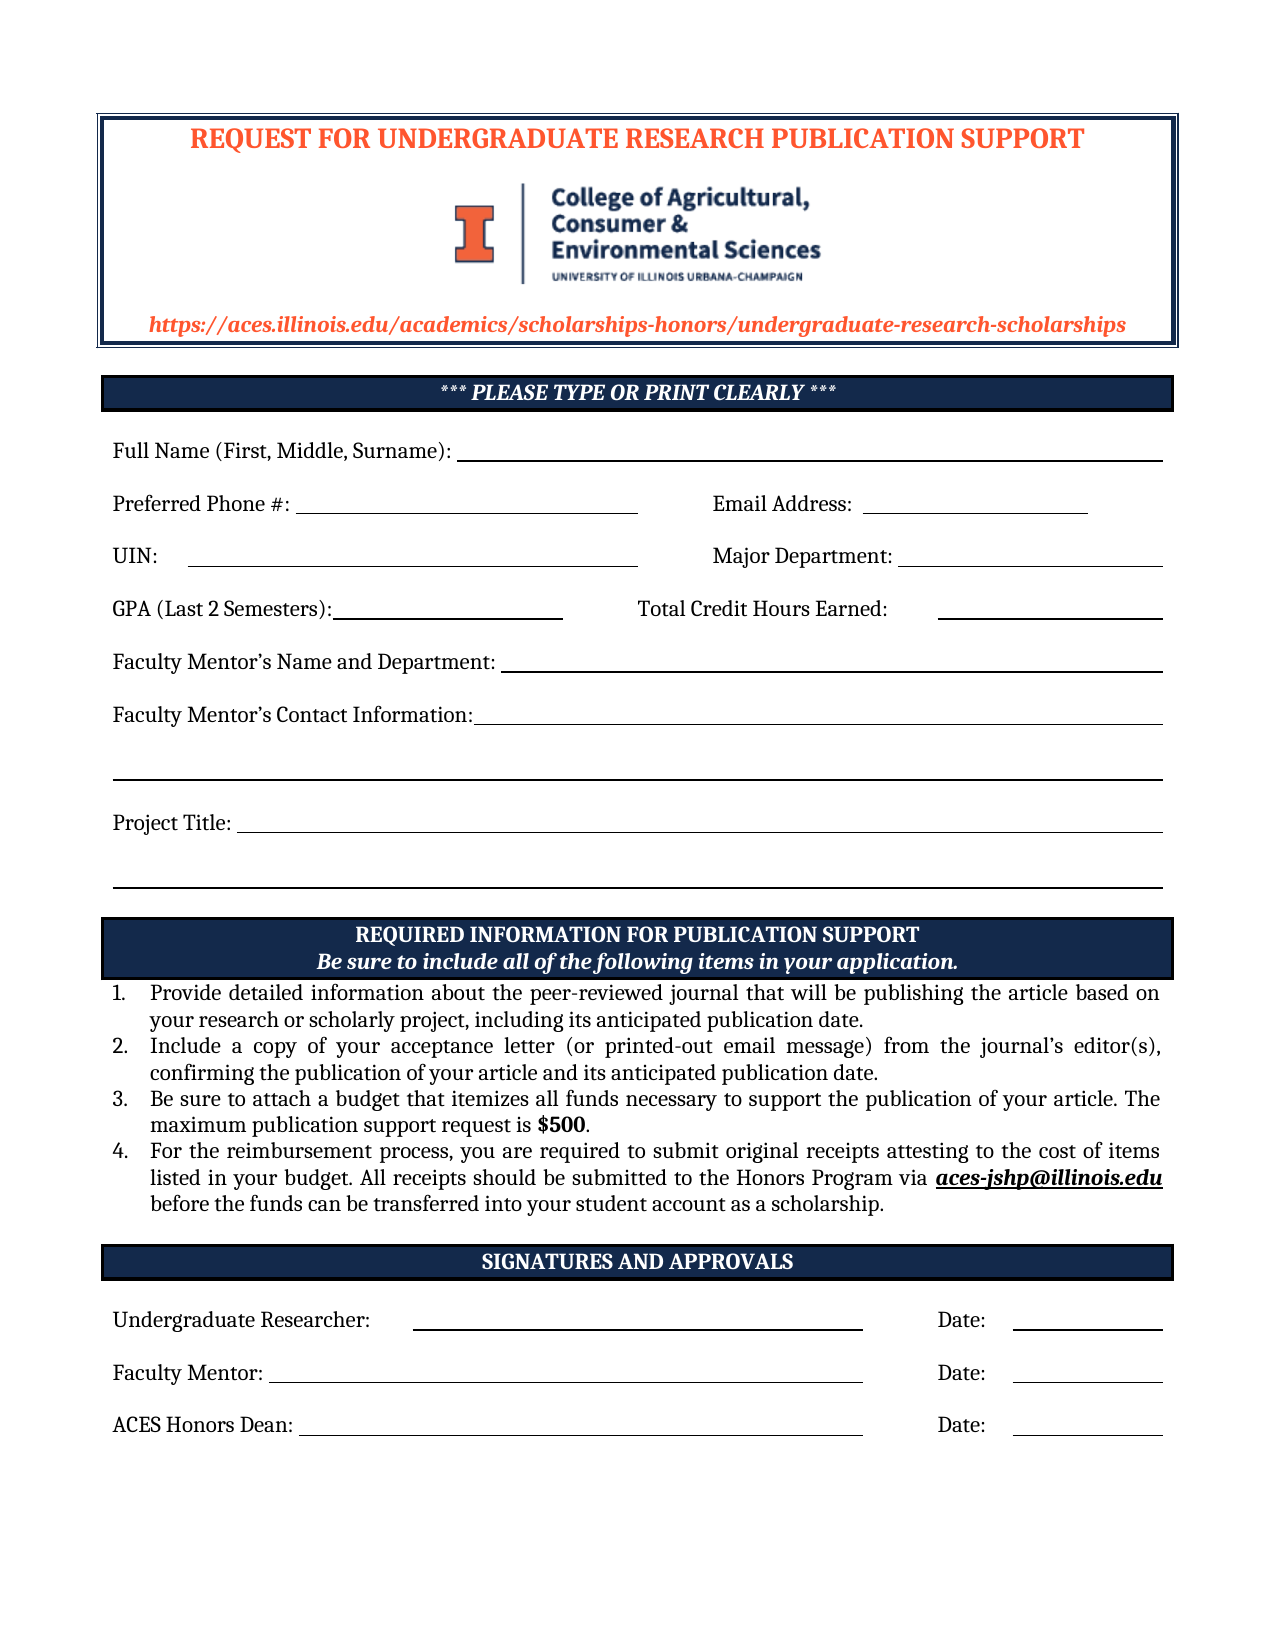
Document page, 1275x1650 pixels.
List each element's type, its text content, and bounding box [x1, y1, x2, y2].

list For the reimbursement process, you are required to submit original receipts attesting to the cost of items listed in your budget. All receipts should be submitted to the Honors Program via aces-jshp@illinois.edu before the funds can be transferred into your student account as a scholarship. [112, 1138, 1162, 1217]
text Project Title: [112, 809, 1162, 836]
subtitle REQUIRED INFORMATION FOR PUBLICATION SUPPORT [104, 920, 1171, 943]
text Full Name (First, Middle, Surname): [112, 438, 1162, 464]
text Undergraduate Researcher: Date: [112, 1307, 1162, 1333]
list Be sure to attach a budget that itemizes all funds necessary to support the publication of your article. The maximum publication support request is $500. [112, 1086, 1162, 1138]
text ACES Honors Dean: Date: [112, 1412, 1162, 1439]
list Include a copy of your acceptance letter (or printed-out email message) from the journal’s editor(s), confirming the publication of your article and its anticipated publication date. [112, 1033, 1162, 1086]
text UIN: Major Department: [112, 543, 1162, 570]
text Be sure to include all of the following items in your application. [104, 943, 1171, 977]
list Provide detailed information about the peer-reviewed journal that will be publishing the article based on your research or scholarly project, including its anticipated publication date. [112, 980, 1162, 1033]
title REQUEST FOR UNDERGRADUATE RESEARCH PUBLICATION SUPPORT [104, 120, 1171, 156]
text Faculty Mentor’s Name and Department: [112, 649, 1162, 675]
text Faculty Mentor: Date: [112, 1359, 1162, 1386]
text SIGNATURES AND APPROVALS [104, 1247, 1171, 1277]
text Preferred Phone #: Email Address: [112, 491, 1162, 517]
text GPA (Last 2 Semesters): Total Credit Hours Earned: [112, 596, 1162, 622]
picture [427, 156, 848, 313]
title https://aces.illinois.edu/academics/scholarships-honors/undergraduate-research-scholarships [104, 302, 1171, 341]
text *** PLEASE TYPE OR PRINT CLEARLY *** [104, 378, 1171, 408]
text Faculty Mentor’s Contact Information: [112, 701, 1162, 728]
